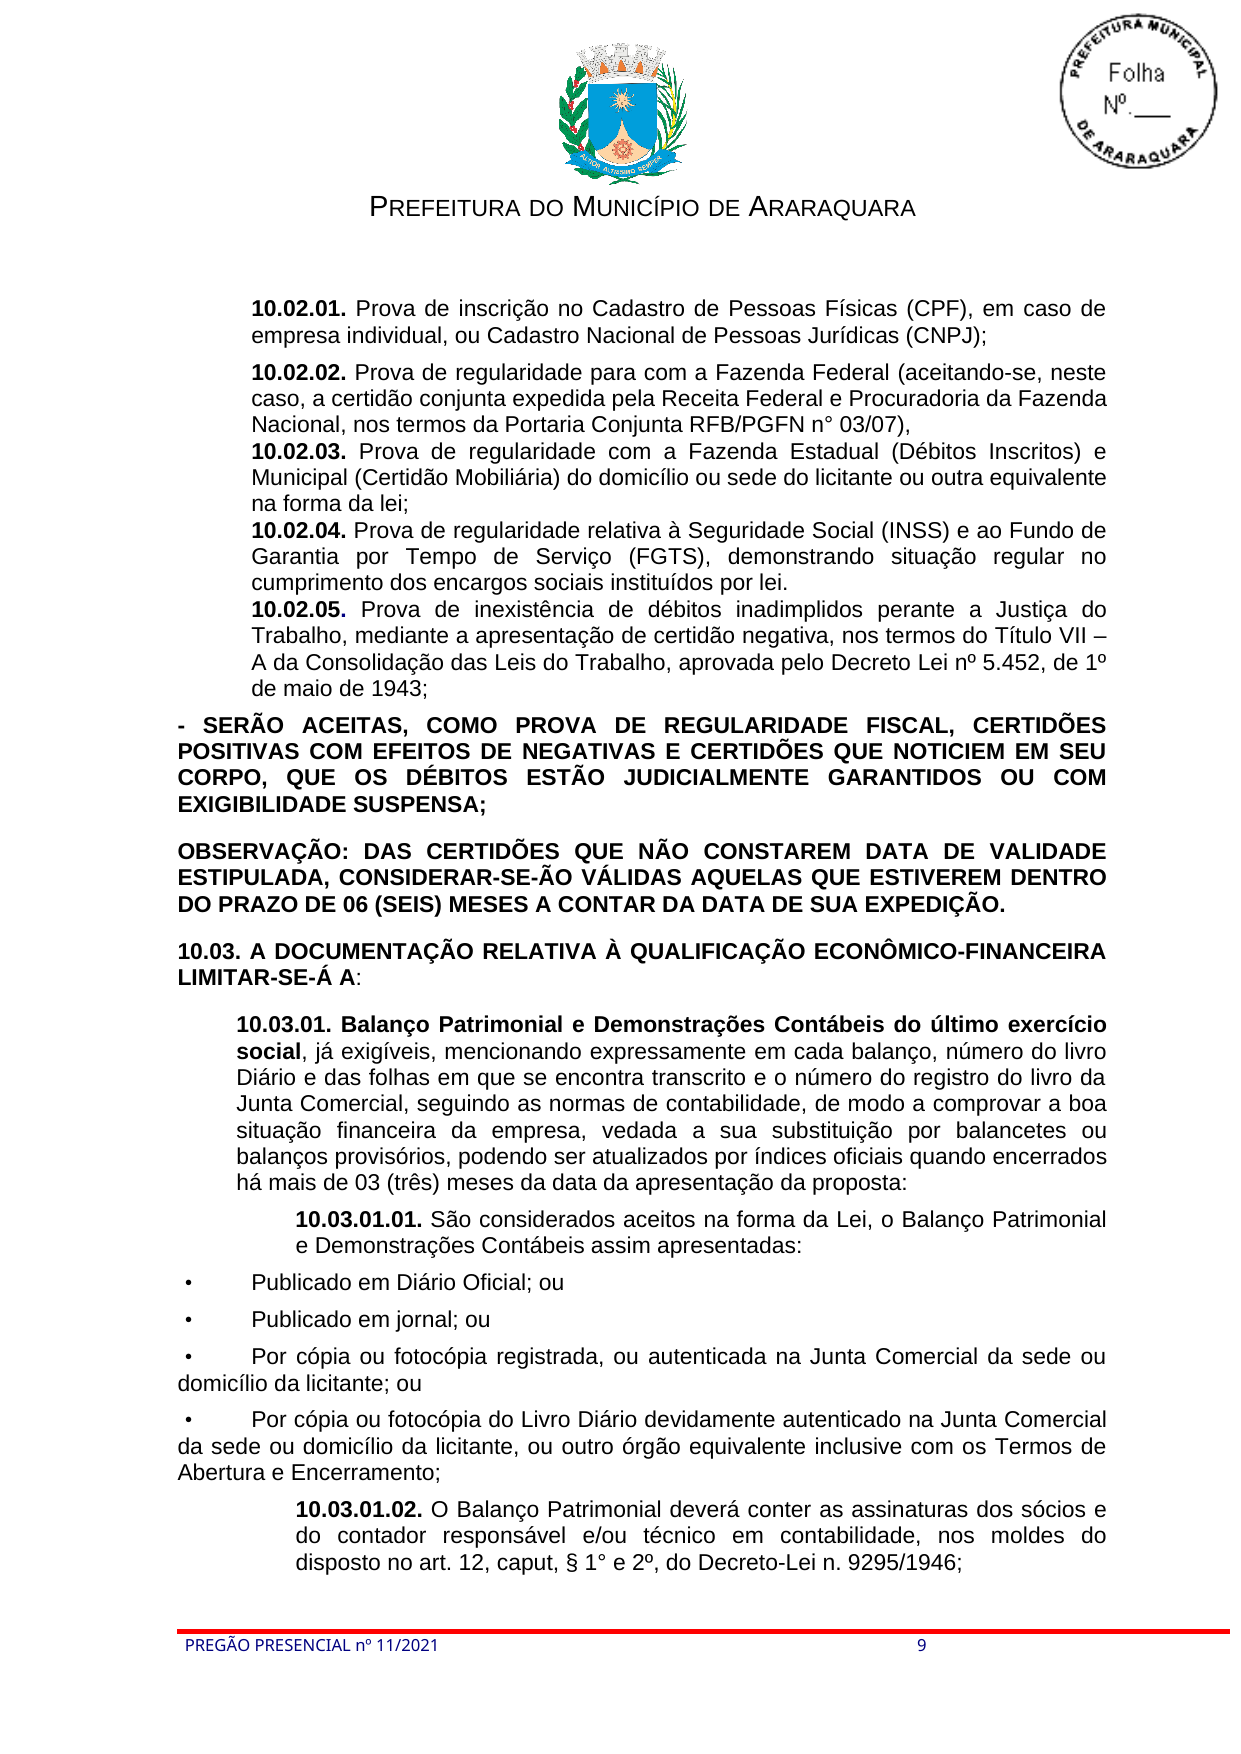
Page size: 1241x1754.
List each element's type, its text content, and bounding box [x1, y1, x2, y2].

text OBSERVAÇÃO: DAS CERTIDÕES QUE NÃO CONSTAREM DATA DE VALIDADE ESTIPULADA, CONSIDERAR-SE-ÃO VÁLIDAS AQUELAS QUE ESTIVEREM DENTRO DO PRAZO DE 06 (SEIS) MESES A CONTAR DA DATA DE SUA EXPEDIÇÃO. [177, 838, 1107, 917]
text 10.02.01. Prova de inscrição no Cadastro de Pessoas Físicas (CPF), em caso de empresa individual, ou Cadastro Nacional de Pessoas Jurídicas (CNPJ); [251, 295, 1107, 348]
picture [1057, 7, 1228, 174]
list Por cópia ou fotocópia do Livro Diário devidamente autenticado na Junta Comercial da sede ou domicílio da licitante, ou outro órgão equivalente inclusive com os Termos de Abertura e Encerramento; [177, 1406, 1107, 1485]
text 10.02.02. Prova de regularidade para com a Fazenda Federal (aceitando-se, neste caso, a certidão conjunta expedida pela Receita Federal e Procuradoria da Fazenda Nacional, nos termos da Portaria Conjunta RFB/PGFN n° 03/07), [251, 358, 1107, 438]
text 10.03.01.02. O Balanço Patrimonial deverá conter as assinaturas dos sócios e do contador responsável e/ou técnico em contabilidade, nos moldes do disposto no art. 12, caput, § 1° e 2º, do Decreto-Lei n. 9295/1946; [295, 1496, 1107, 1575]
text 10.02.05. Prova de inexistência de débitos inadimplidos perante a Justiça do Trabalho, mediante a apresentação de certidão negativa, nos termos do Título VII – A da Consolidação das Leis do Trabalho, aprovada pelo Decreto Lei nº 5.452, de 1º de maio de 1943; [251, 596, 1107, 701]
text 10.03. A DOCUMENTAÇÃO RELATIVA À QUALIFICAÇÃO ECONÔMICO-FINANCEIRA LIMITAR-SE-Á A: [177, 938, 1107, 990]
picture [546, 29, 695, 190]
list Publicado em jornal; ou [177, 1306, 1107, 1333]
text 10.03.01.01. São considerados aceitos na forma da Lei, o Balanço Patrimonial e Demonstrações Contábeis assim apresentadas: [295, 1206, 1107, 1259]
list Publicado em Diário Oficial; ou [177, 1269, 1107, 1296]
text 10.02.03. Prova de regularidade com a Fazenda Estadual (Débitos Inscritos) e Municipal (Certidão Mobiliária) do domicílio ou sede do licitante ou outra equivalente na forma da lei; [251, 438, 1107, 517]
text - SERÃO ACEITAS, COMO PROVA DE REGULARIDADE FISCAL, CERTIDÕES POSITIVAS COM EFEITOS DE NEGATIVAS E CERTIDÕES QUE NOTICIEM EM SEU CORPO, QUE OS DÉBITOS ESTÃO JUDICIALMENTE GARANTIDOS OU COM EXIGIBILIDADE SUSPENSA; [177, 712, 1107, 817]
list Por cópia ou fotocópia registrada, ou autenticada na Junta Comercial da sede ou domicílio da licitante; ou [177, 1343, 1107, 1396]
text 10.02.04. Prova de regularidade relativa à Seguridade Social (INSS) e ao Fundo de Garantia por Tempo de Serviço (FGTS), demonstrando situação regular no cumprimento dos encargos sociais instituídos por lei. [251, 517, 1107, 596]
text 10.03.01. Balanço Patrimonial e Demonstrações Contábeis do último exercício social, já exigíveis, mencionando expressamente em cada balanço, número do livro Diário e das folhas em que se encontra transcrito e o número do registro do livro da Junta Comercial, seguindo as normas de contabilidade, de modo a comprovar a boa situação financeira da empresa, vedada a sua substituição por balancetes ou balanços provisórios, podendo ser atualizados por índices oficiais quando encerrados há mais de 03 (três) meses da data da apresentação da proposta: [236, 1011, 1107, 1196]
